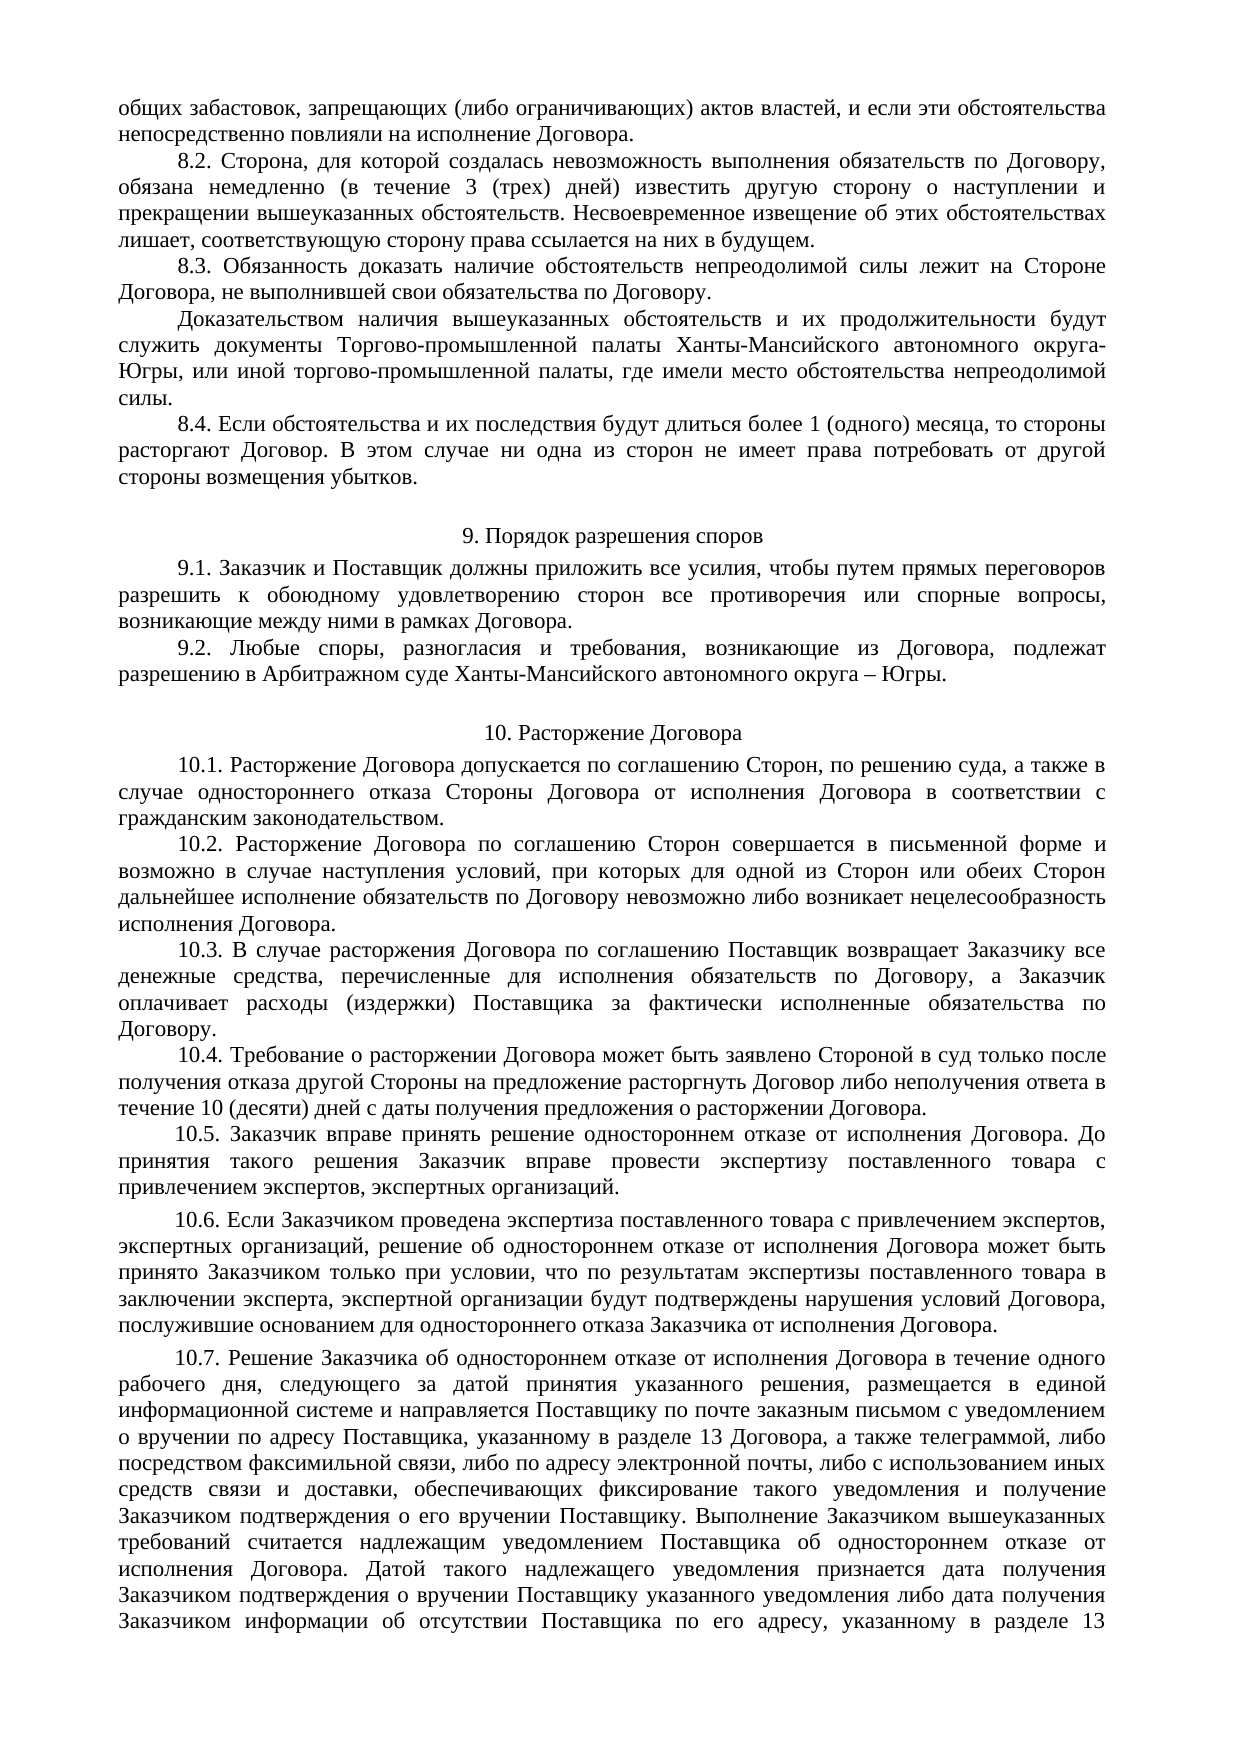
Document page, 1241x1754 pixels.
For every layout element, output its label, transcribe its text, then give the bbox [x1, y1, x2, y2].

text 9.1. Заказчик и Поставщик должны приложить все усилия, чтобы путем прямых переговоров разрешить к обоюдному удовлетворению сторон все противоречия или спорные вопросы, возникающие между ними в рамках Договора. [118, 554, 1107, 633]
text 10.4. Требование о расторжении Договора может быть заявлено Стороной в суд только после получения отказа другой Стороны на предложение расторгнуть Договор либо неполучения ответа в течение 10 (десяти) дней с даты получения предложения о расторжении Договора. [118, 1041, 1107, 1120]
text 10.2. Расторжение Договора по соглашению Сторон совершается в письменной форме и возможно в случае наступления условий, при которых для одной из Сторон или обеих Сторон дальнейшее исполнение обязательств по Договору невозможно либо возникает нецелесообразность исполнения Договора. [118, 831, 1107, 936]
text 10.6. Если Заказчиком проведена экспертиза поставленного товара с привлечением экспертов, экспертных организаций, решение об одностороннем отказе от исполнения Договора может быть принято Заказчиком только при условии, что по результатам экспертизы поставленного товара в заключении эксперта, экспертной организации будут подтверждены нарушения условий Договора, послужившие основанием для одностороннего отказа Заказчика от исполнения Договора. [118, 1206, 1107, 1337]
text 10.3. В случае расторжения Договора по соглашению Поставщик возвращает Заказчику все денежные средства, перечисленные для исполнения обязательств по Договору, а Заказчик оплачивает расходы (издержки) Поставщика за фактически исполненные обязательства по Договору. [118, 936, 1107, 1041]
text 8.4. Если обстоятельства и их последствия будут длиться более 1 (одного) месяца, то стороны расторгают Договор. В этом случае ни одна из сторон не имеет права потребовать от другой стороны возмещения убытков. [118, 410, 1107, 489]
text Доказательством наличия вышеуказанных обстоятельств и их продолжительности будут служить документы Торгово-промышленной палаты Ханты-Мансийского автономного округа-Югры, или иной торгово-промышленной палаты, где имели место обстоятельства непреодолимой силы. [118, 305, 1107, 410]
text 8.2. Сторона, для которой создалась невозможность выполнения обязательств по Договору, обязана немедленно (в течение 3 (трех) дней) известить другую сторону о наступлении и прекращении вышеуказанных обстоятельств. Несвоевременное извещение об этих обстоятельствах лишает, соответствующую сторону права ссылается на них в будущем. [118, 147, 1107, 252]
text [118, 1344, 1107, 1634]
text 8.1. Стороны освобождаются от ответственности за частичное или полное невыполнение обязательств по Договору, если оно явилось следствием обстоятельств непреодолимой силы (форс-мажор), а именно: пожара, наводнения, землетрясения, войны, военных действий, блокады, эмбарго, общих забастовок, запрещающих (либо ограничивающих) актов властей, и если эти обстоятельства непосредственно повлияли на исполнение Договора. [118, 94, 1107, 147]
text 9.2. Любые споры, разногласия и требования, возникающие из Договора, подлежат разрешению в Арбитражном суде Ханты-Мансийского автономного округа – Югры. [118, 633, 1107, 686]
text 10.1. Расторжение Договора допускается по соглашению Сторон, по решению суда, а также в случае одностороннего отказа Стороны Договора от исполнения Договора в соответствии с гражданским законодательством. [118, 751, 1107, 831]
text 9. Порядок разрешения споров [118, 522, 1107, 548]
text 8.3. Обязанность доказать наличие обстоятельств непреодолимой силы лежит на Стороне Договора, не выполнившей свои обязательства по Договору. [118, 252, 1107, 305]
text 10. Расторжение Договора [118, 719, 1107, 745]
text 10.5. Заказчик вправе принять решение одностороннем отказе от исполнения Договора. До принятия такого решения Заказчик вправе провести экспертизу поставленного товара с привлечением экспертов, экспертных организаций. [118, 1120, 1107, 1199]
